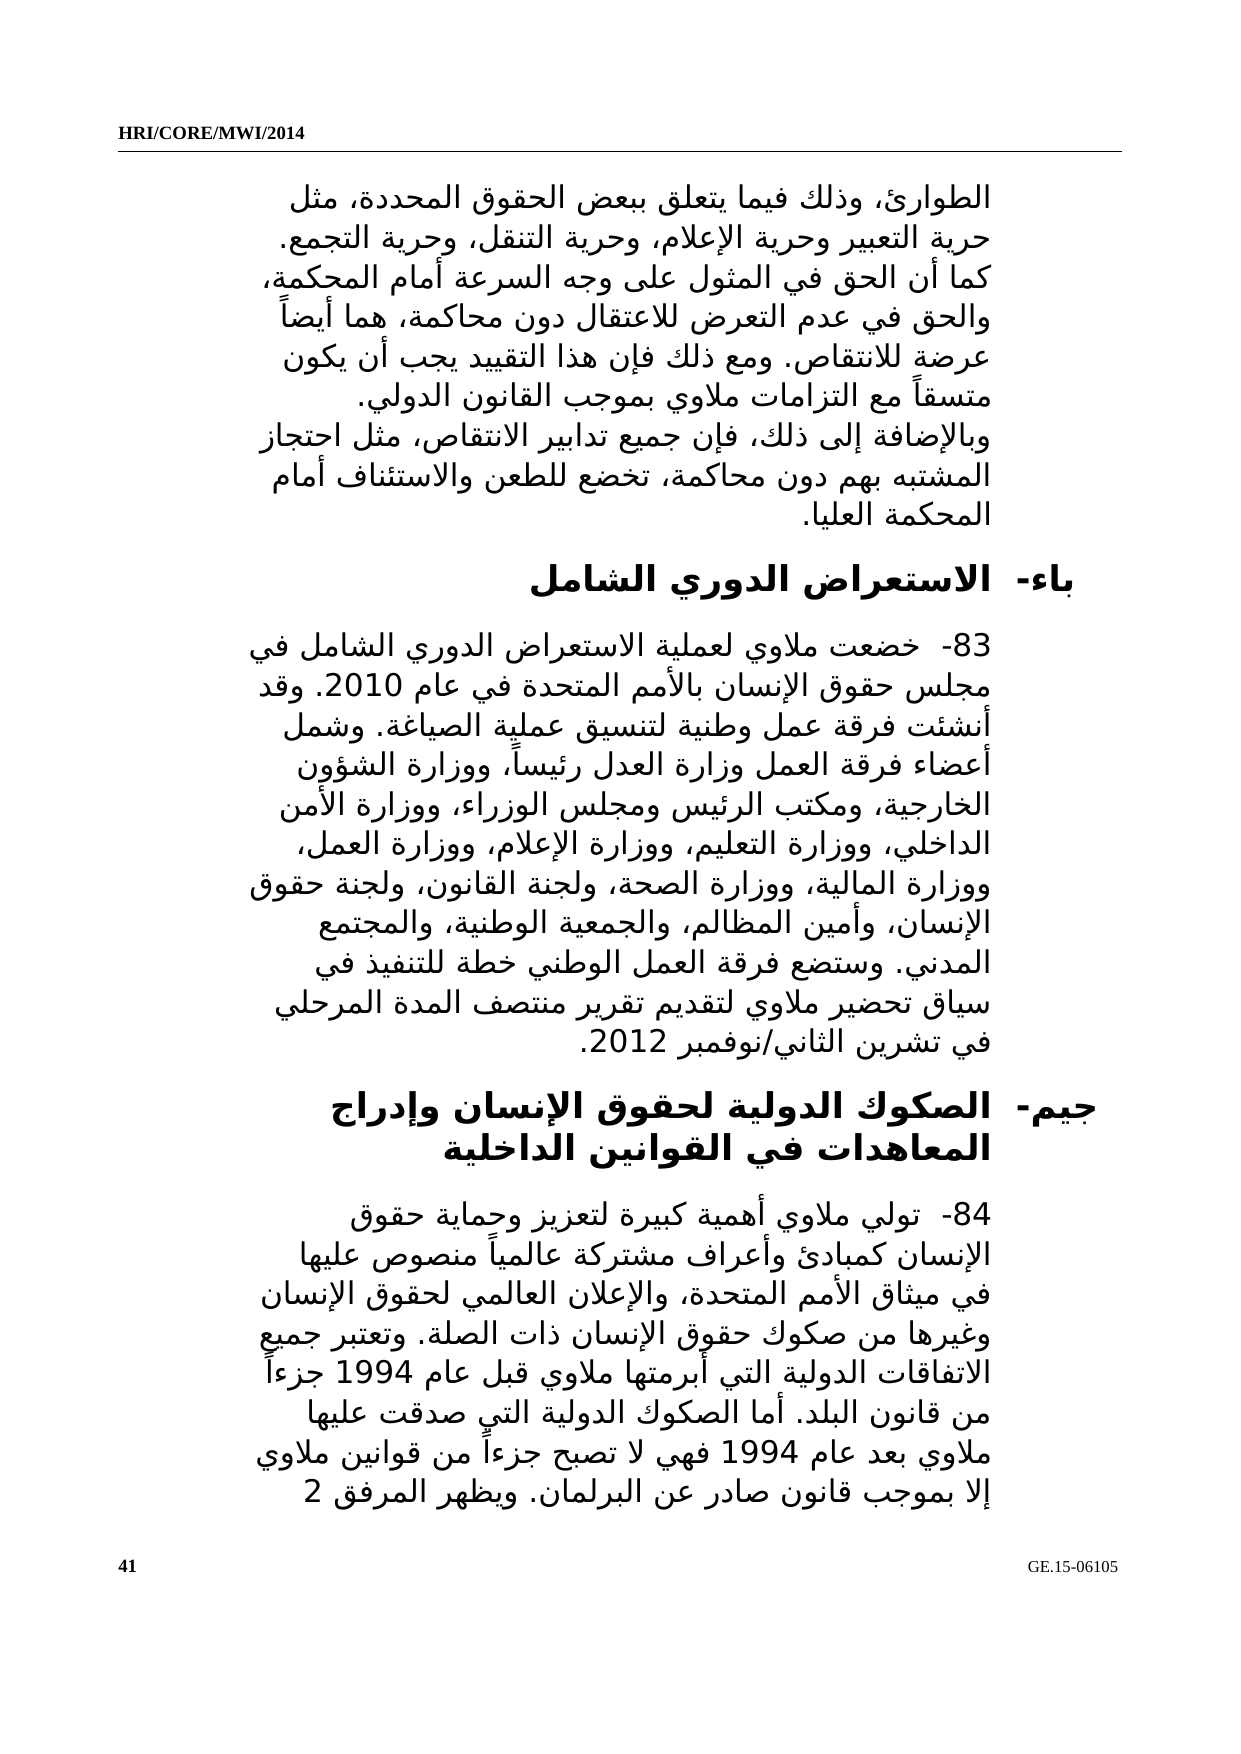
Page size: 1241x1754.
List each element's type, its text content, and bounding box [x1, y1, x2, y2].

text جيم- الصكوك الدولية لحقوق الإنسان وإدراج المعاهدات في القوانين الداخلية [248, 1086, 1122, 1169]
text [248, 177, 992, 533]
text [248, 1194, 992, 1511]
text 83- خضعت ملاوي لعملية الاستعراض الدوري الشامل في مجلس حقوق الإنسان بالأمم المتحدة في عام 2010. وقد أنشئت فرقة عمل وطنية لتنسيق عملية الصياغة. وشمل أعضاء فرقة العمل وزارة العدل رئيساً، ووزارة الشؤون الخارجية، ومكتب الرئيس ومجلس الوزراء، ووزارة الأمن الداخلي، ووزارة التعليم، ووزارة الإعلام، ووزارة العمل، ووزارة المالية، ووزارة الصحة، ولجنة القانون، ولجنة حقوق الإنسان، وأمين المظالم، والجمعية الوطنية، والمجتمع المدني. وستضع فرقة العمل الوطني خطة للتنفيذ في سياق تحضير ملاوي لتقديم تقرير منتصف المدة المرحلي في تشرين الثاني/نوفمبر 2012. [248, 625, 992, 1061]
text باء- الاستعراض الدوري الشامل [248, 558, 1122, 600]
